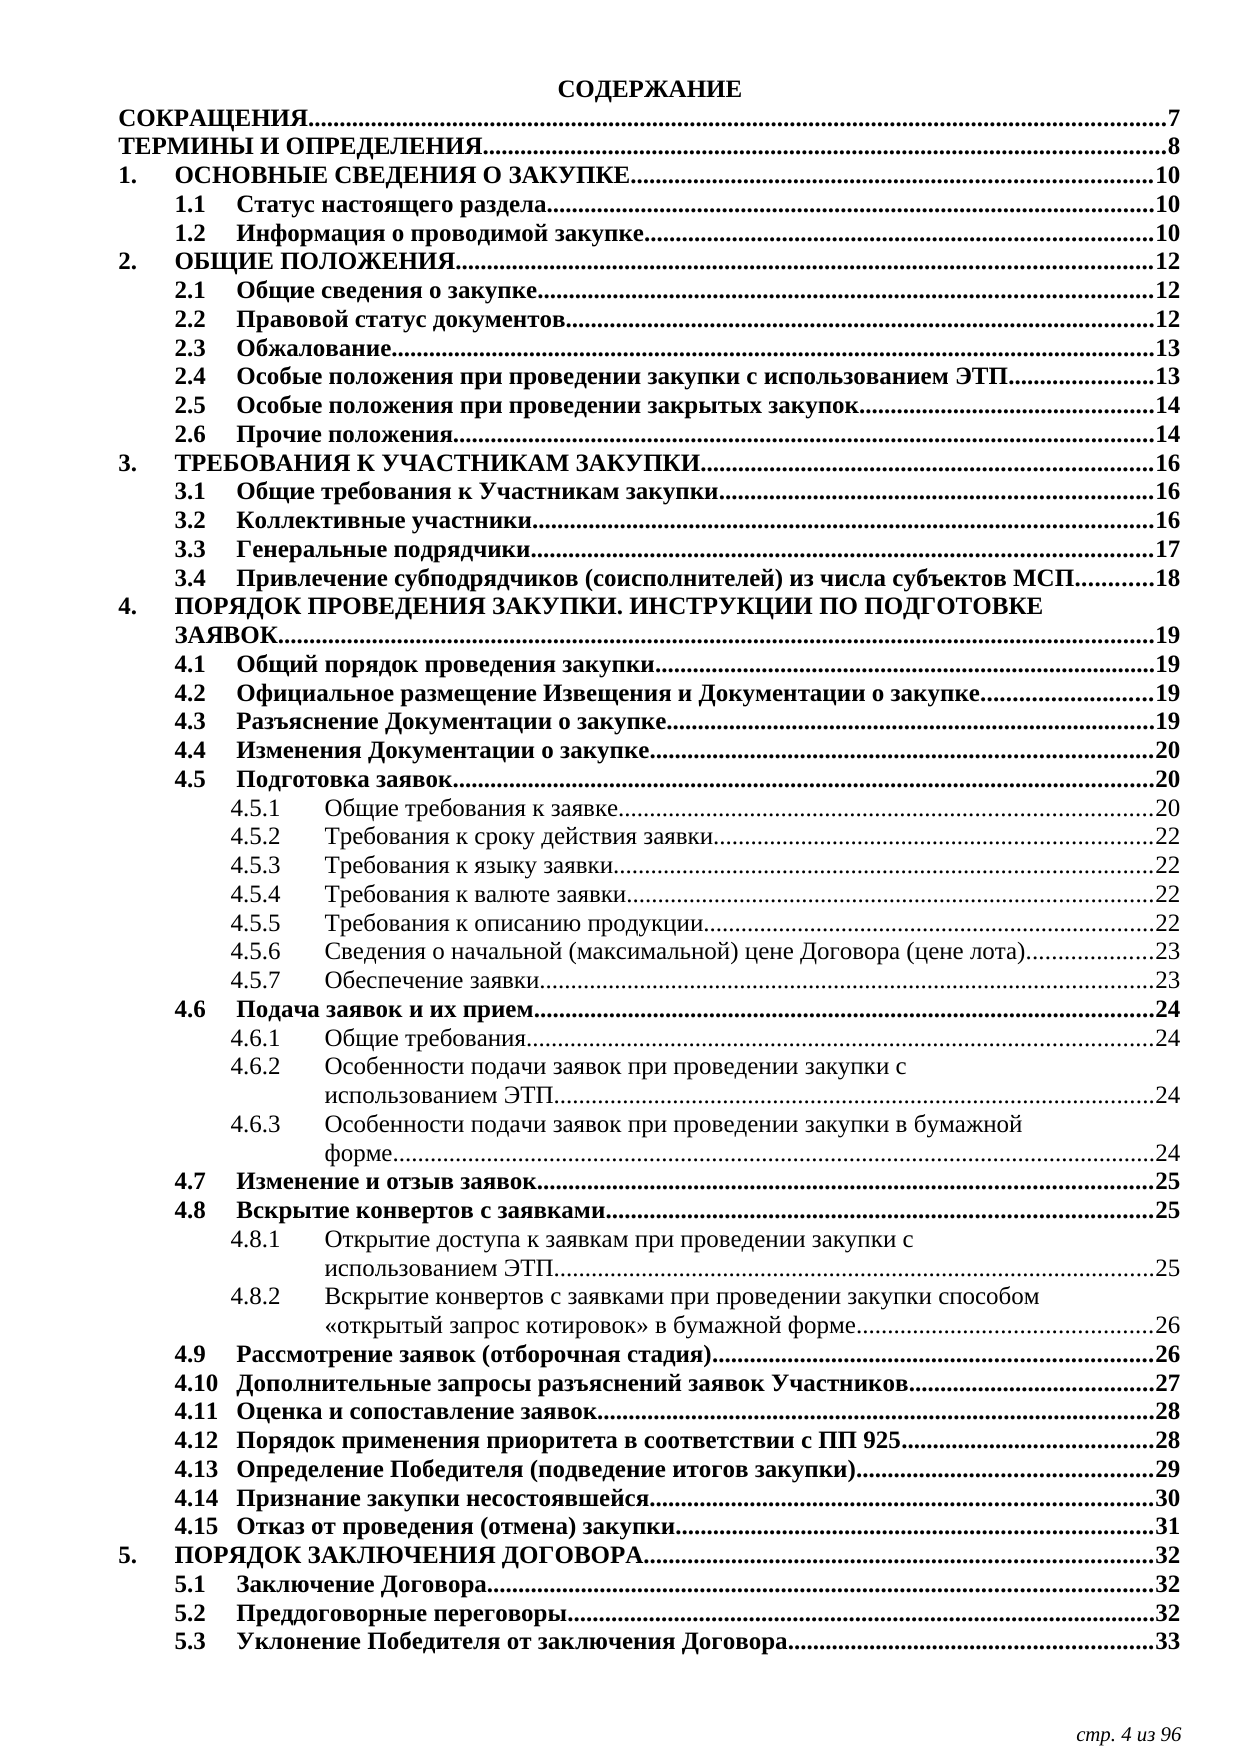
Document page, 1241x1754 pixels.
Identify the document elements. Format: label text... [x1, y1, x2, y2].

text 3. ТРЕБОВАНИЯ К УЧАСТНИКАМ ЗАКУПКИ 16 [118, 448, 1063, 476]
text 4.8 Вскрытие конвертов с заявками 25 [174, 1195, 1093, 1224]
text 4.5.7 Обеспечение заявки 23 [230, 965, 1063, 994]
text СОДЕРЖАНИЕ [118, 74, 1181, 103]
text 4.13 Определение Победителя (подведение итогов закупки) 29 [174, 1454, 1093, 1483]
text 4.10 Дополнительные запросы разъяснений заявок Участников 27 [174, 1368, 1093, 1396]
text 4.12 Порядок применения приоритета в соответствии с ПП 925 28 [174, 1425, 1093, 1454]
text СОКРАЩЕНИЯ 7 [118, 103, 1063, 131]
text 4.5.3 Требования к языку заявки 22 [230, 850, 1063, 879]
text 2.2 Правовой статус документов 12 [174, 304, 1093, 333]
text 1.2 Информация о проводимой закупке 10 [174, 218, 1093, 246]
text 4.8.1 Открытие доступа к заявкам при проведении закупки с использованием ЭТП 25 [230, 1224, 1063, 1281]
text 4.14 Признание закупки несостоявшейся 30 [174, 1483, 1093, 1511]
text 5.1 Заключение Договора 32 [174, 1569, 1093, 1598]
text 4.5.5 Требования к описанию продукции 22 [230, 908, 1063, 936]
text 4.5 Подготовка заявок 20 [174, 764, 1093, 793]
text 4.2 Официальное размещение Извещения и Документации о закупке 19 [174, 678, 1093, 706]
text 4. ПОРЯДОК ПРОВЕДЕНИЯ ЗАКУПКИ. ИНСТРУКЦИИ ПО ПОДГОТОВКЕ ЗАЯВОК 19 [118, 591, 1063, 649]
text 4.6.1 Общие требования 24 [230, 1023, 1063, 1051]
text 4.3 Разъяснение Документации о закупке 19 [174, 706, 1093, 735]
text 2.4 Особые положения при проведении закупки с использованием ЭТП 13 [174, 361, 1093, 390]
text 4.6.3 Особенности подачи заявок при проведении закупки в бумажной форме 24 [230, 1109, 1063, 1166]
text 5.2 Преддоговорные переговоры 32 [174, 1598, 1093, 1626]
text 4.5.6 Сведения о начальной (максимальной) цене Договора (цене лота) 23 [230, 936, 1063, 965]
text 4.6.2 Особенности подачи заявок при проведении закупки с использованием ЭТП 24 [230, 1051, 1063, 1109]
text 4.8.2 Вскрытие конвертов с заявками при проведении закупки способом «открытый запрос котировок» в бумажной форме 26 [230, 1281, 1063, 1339]
text 4.5.1 Общие требования к заявке 20 [230, 793, 1063, 821]
text 4.5.4 Требования к валюте заявки 22 [230, 879, 1063, 908]
text 2.1 Общие сведения о закупке 12 [174, 275, 1093, 304]
text 4.15 Отказ от проведения (отмена) закупки 31 [174, 1511, 1093, 1540]
text 2.3 Обжалование 13 [174, 333, 1093, 361]
text 3.3 Генеральные подрядчики 17 [174, 534, 1093, 563]
text 4.5.2 Требования к сроку действия заявки 22 [230, 821, 1063, 850]
text ТЕРМИНЫ И ОПРЕДЕЛЕНИЯ 8 [118, 131, 1063, 160]
text 2.5 Особые положения при проведении закрытых закупок 14 [174, 390, 1093, 419]
text 5. ПОРЯДОК ЗАКЛЮЧЕНИЯ ДОГОВОРА 32 [118, 1540, 1063, 1569]
text 1.1 Статус настоящего раздела 10 [174, 189, 1093, 218]
text 3.2 Коллективные участники 16 [174, 505, 1093, 534]
text 2. ОБЩИЕ ПОЛОЖЕНИЯ 12 [118, 246, 1063, 275]
text 3.1 Общие требования к Участникам закупки 16 [174, 476, 1093, 505]
text 4.6 Подача заявок и их прием 24 [174, 994, 1093, 1023]
text 4.1 Общий порядок проведения закупки 19 [174, 649, 1093, 678]
text 4.7 Изменение и отзыв заявок 25 [174, 1166, 1093, 1195]
text 2.6 Прочие положения 14 [174, 419, 1093, 448]
text 4.4 Изменения Документации о закупке 20 [174, 735, 1093, 764]
text 1. ОСНОВНЫЕ СВЕДЕНИЯ О ЗАКУПКЕ 10 [118, 160, 1063, 189]
text 4.11 Оценка и сопоставление заявок 28 [174, 1396, 1093, 1425]
text 5.3 Уклонение Победителя от заключения Договора 33 [174, 1626, 1093, 1655]
text 4.9 Рассмотрение заявок (отборочная стадия) 26 [174, 1339, 1093, 1368]
text 3.4 Привлечение субподрядчиков (соисполнителей) из числа субъектов МСП 18 [174, 563, 1093, 591]
